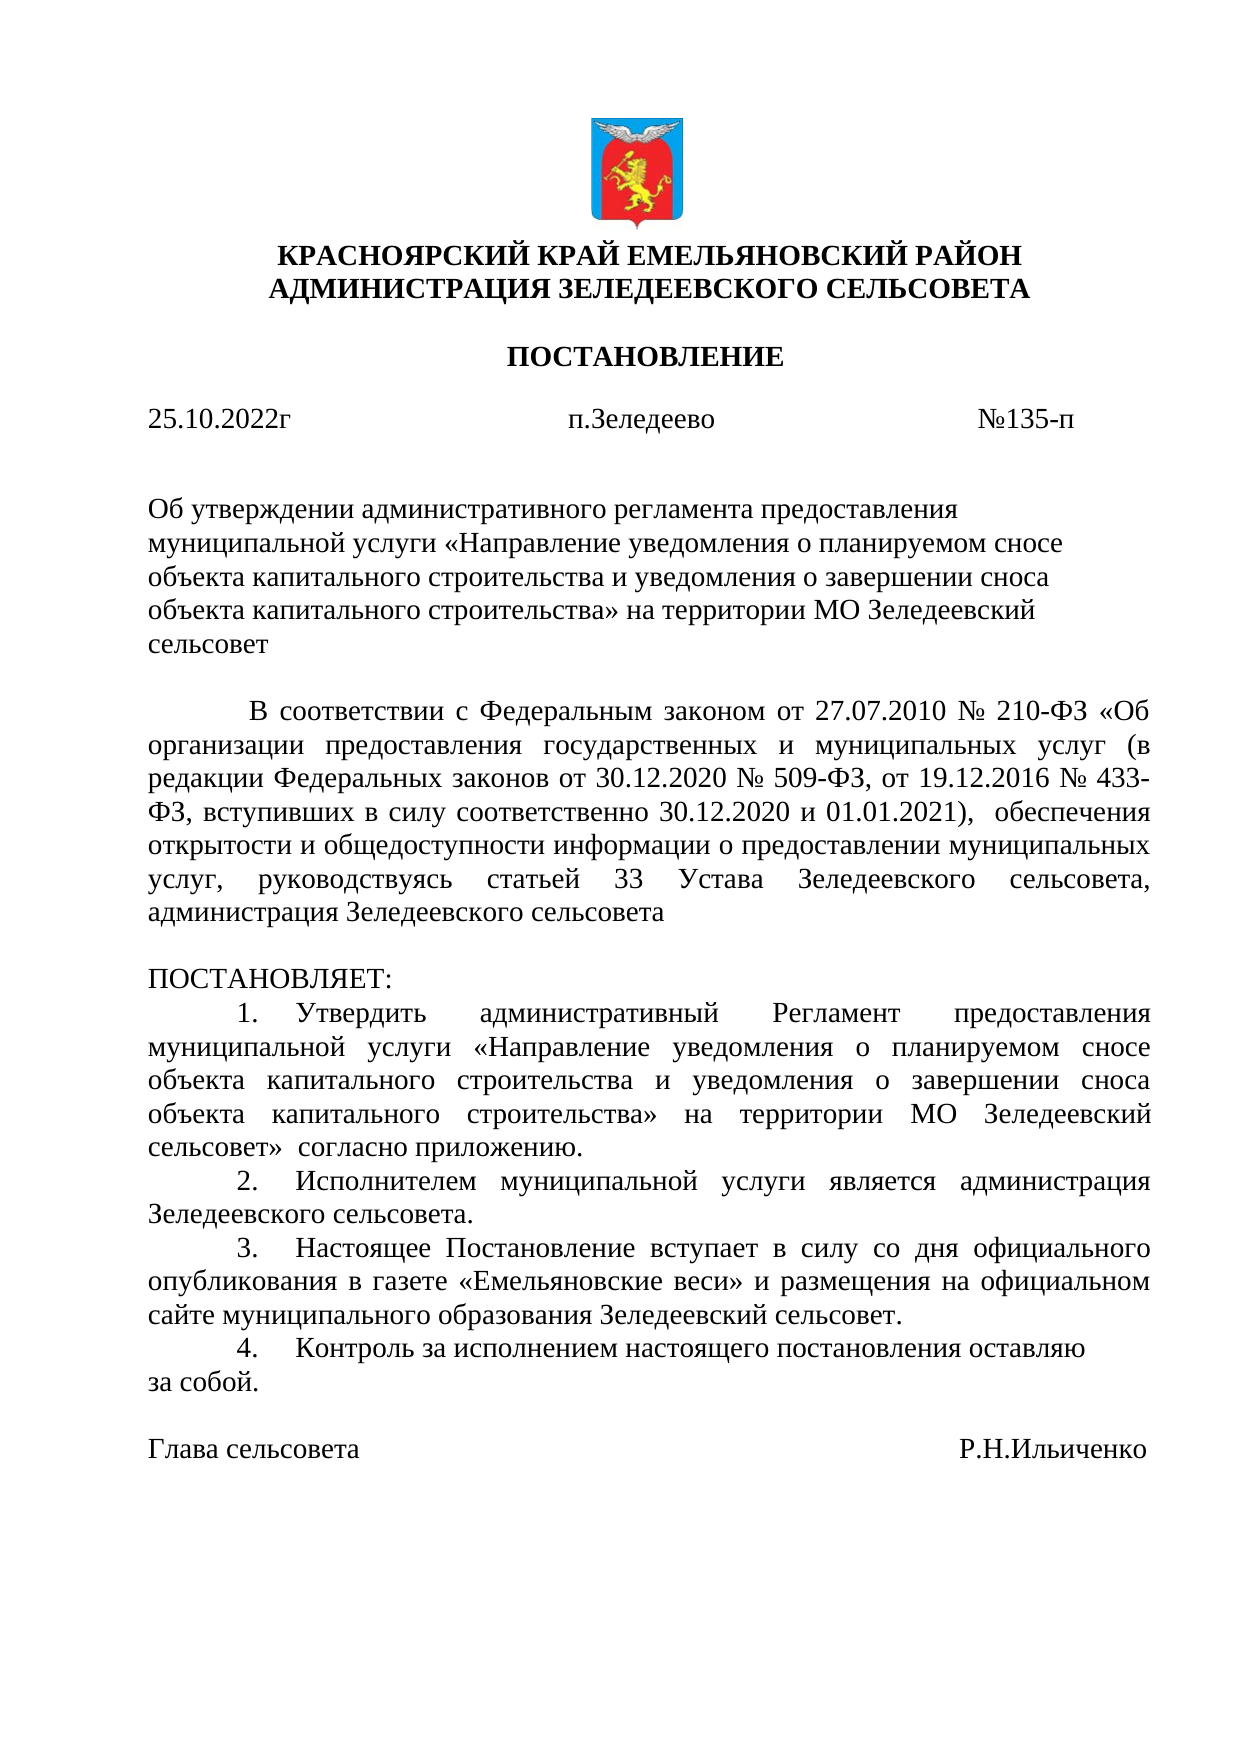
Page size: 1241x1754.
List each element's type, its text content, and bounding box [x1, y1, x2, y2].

text 3. Настоящее Постановление вступает в силу со дня официального опубликования в газете «Емельяновские веси» и размещения на официальном сайте муниципального образования Зеледеевский сельсовет. [148, 1230, 1152, 1331]
text 2. Исполнителем муниципальной услуги является администрация Зеледеевского сельсовета. [148, 1163, 1152, 1230]
text 4. Контроль за исполнением настоящего постановления оставляю за собой. [148, 1331, 1152, 1398]
picture [591, 120, 684, 230]
text ПОСТАНОВЛЕНИЕ [148, 339, 1143, 372]
text В соответствии с Федеральным законом от 27.07.2010 № 210-ФЗ «Об организации предоставления государственных и муниципальных услуг (в редакции Федеральных законов от 30.12.2020 № 509-ФЗ, от 19.12.2016 № 433-ФЗ, вступивших в силу соответственно 30.12.2020 и 01.01.2021), обеспечения открытости и общедоступности информации о предоставлении муниципальных услуг, руководствуясь статьей 33 Устава Зеледеевского сельсовета, администрация Зеледеевского сельсовета [148, 693, 1152, 928]
text ПОСТАНОВЛЯЕТ: [148, 962, 1152, 995]
text 1. Утвердить административный Регламент предоставления муниципальной услуги «Направление уведомления о планируемом сносе объекта капитального строительства и уведомления о завершении сноса объекта капитального строительства» на территории МО Зеледеевский сельсовет» согласно приложению. [148, 995, 1152, 1163]
text КРАСНОЯРСКИЙ КРАЙ ЕМЕЛЬЯНОВСКИЙ РАЙОН [148, 238, 1152, 272]
text Об утверждении административного регламента предоставления муниципальной услуги «Направление уведомления о планируемом сносе объекта капитального строительства и уведомления о завершении сноса объекта капитального строительства» на территории МО Зеледеевский сельсовет [148, 492, 1152, 659]
text Глава сельсовета Р.Н.Ильиченко [148, 1431, 1152, 1465]
text АДМИНИСТРАЦИЯ ЗЕЛЕДЕЕВСКОГО СЕЛЬСОВЕТА [148, 272, 1152, 305]
text 25.10.2022г п.Зеледеево №135-п [148, 402, 1152, 435]
